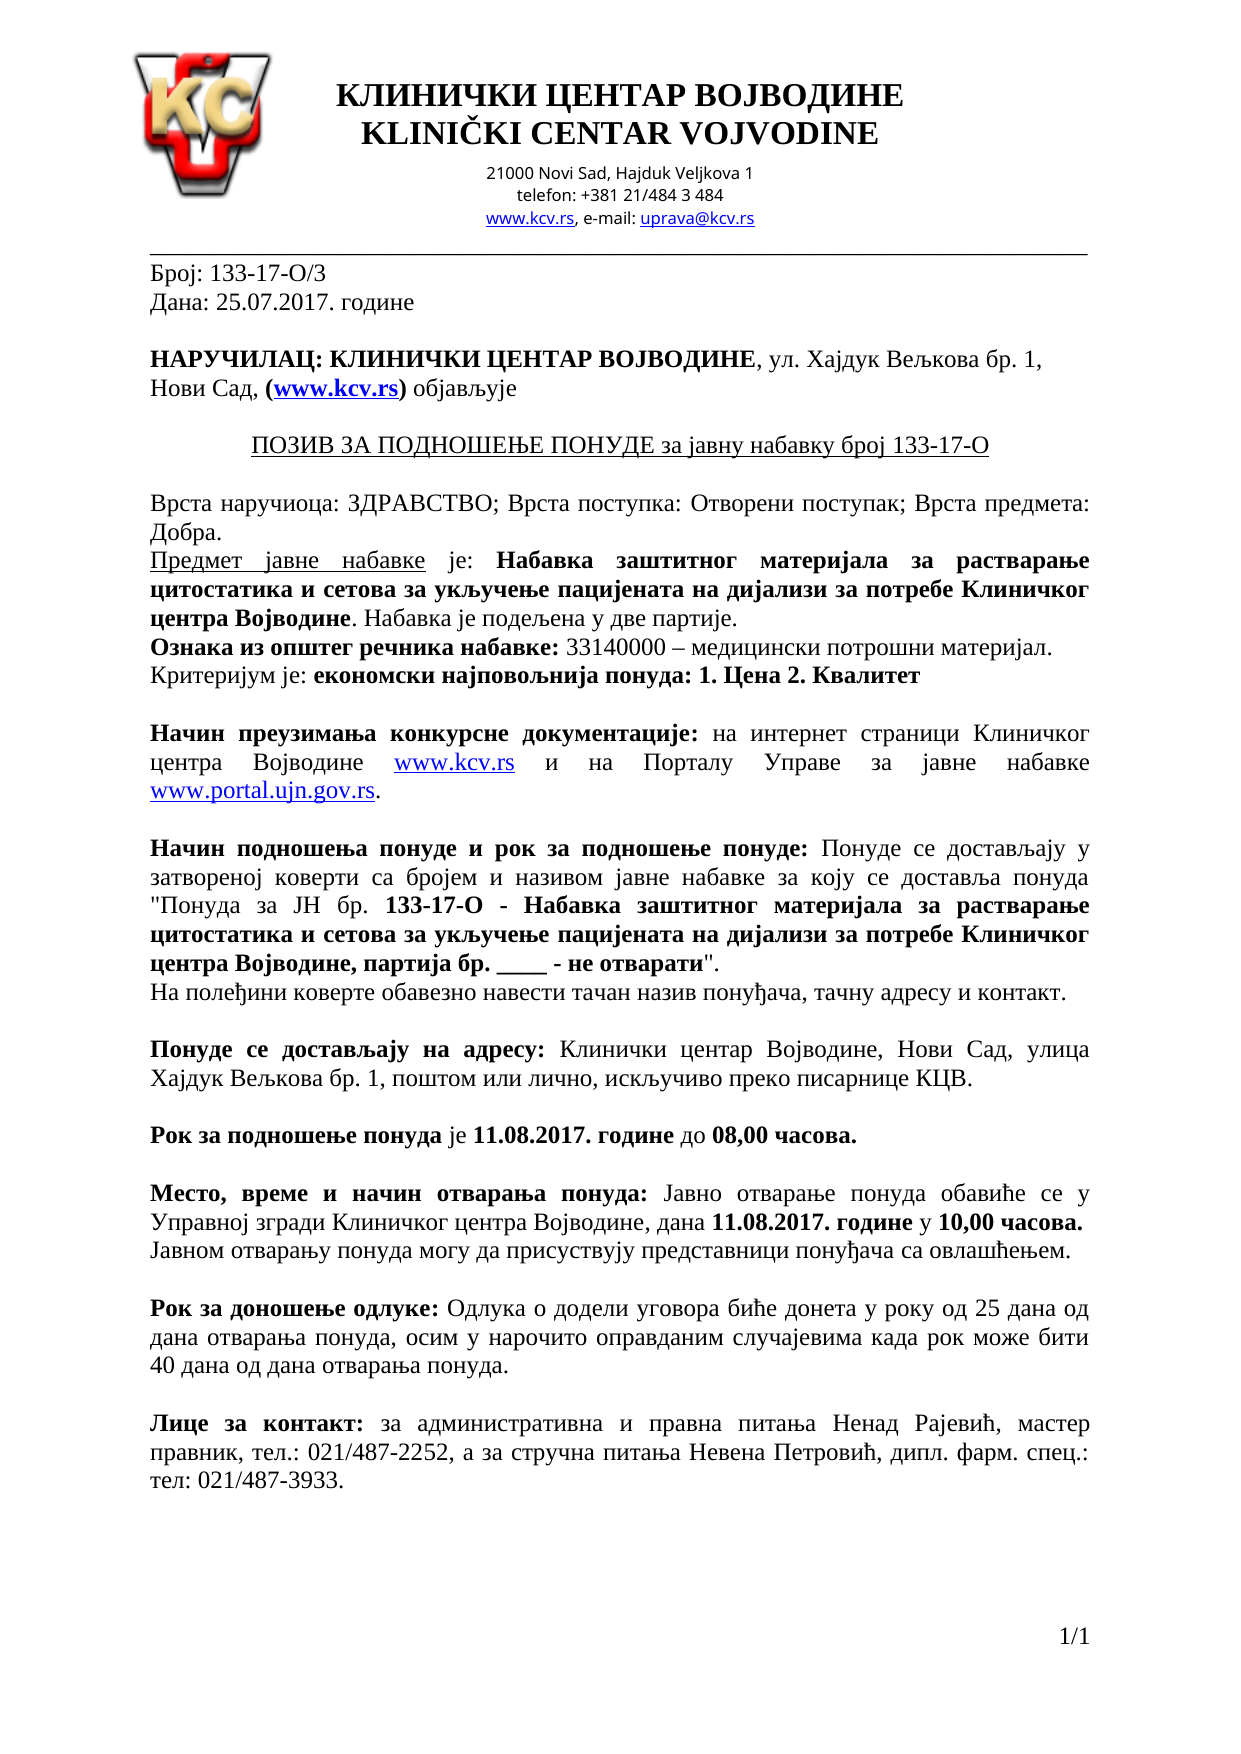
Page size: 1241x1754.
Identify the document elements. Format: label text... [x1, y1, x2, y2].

text На полеђини коверте обавезно навести тачан назив понуђача, тачну адресу и контакт. [150, 977, 1090, 1006]
text Рок за доношење одлуке: Одлука о додели уговора биће донета у року од 25 дана од дана отварања понуда, осим у нарочито оправданим случајевима када рок може бити 40 дана од дана отварања понуда. [150, 1293, 1090, 1379]
text Начин преузимања конкурсне документације: на интернет страници Клиничког центра Војводине www.kcv.rs и на Порталу Управе за јавне набавке www.portal.ujn.gov.rs. [150, 718, 1090, 804]
text Јавном отварању понуда могу да присуствују представници понуђача са овлашћењем. [150, 1236, 1090, 1264]
subtitle НАРУЧИЛАЦ: КЛИНИЧКИ ЦЕНТАР ВОЈВОДИНЕ, ул. Хајдук Вељкова бр. 1, Нови Сад, (www.kcv.rs) објављује [150, 344, 1090, 402]
text Број: 133-17-O/3 [150, 258, 1090, 287]
subtitle ПОЗИВ ЗА ПОДНОШЕЊЕ ПОНУДЕ за јавну набавку број 133-17-O [150, 431, 1090, 459]
picture [130, 50, 276, 199]
text Рок за подношење понуда је 11.08.2017. године до 08,00 часова. [150, 1121, 1090, 1149]
text Критеријум је: економски најповољнија понуда: 1. Цена 2. Квалитет [150, 661, 1090, 689]
text Место, време и начин отварања понуда: Јавно отварање понуда обавиће се у Управној згради Клиничког центра Војводине, дана 11.08.2017. године у 10,00 часова. [150, 1178, 1090, 1236]
text Дана: 25.07.2017. године [150, 287, 1090, 316]
text ___________________________________________________________________________ [150, 229, 1090, 258]
text Oзнака из општег речника набавке: 33140000 – медицински потрошни материјал. [150, 632, 1090, 661]
text Врста наручиоца: ЗДРАВСТВО; Врста поступка: Отворени поступак; Врста предмета: . [150, 488, 1090, 546]
text Лице за контакт: за административна и правна питања Ненад Рајевић, мастер правник, тел.: 021/487-2252, а за стручна питања Невена Петровић, дипл. фарм. спец.: тел: 021/487-3933. [150, 1408, 1090, 1494]
text Начин подношења понуде и рок за подношење понуде: Понуде се достављају у затвореној коверти са бројем и називом јавне набавке за коју се доставља понуда "Понуда за ЈН бр. 133-17-O - Набавка заштитног материјала за растварање цитостатика и сетова за укључење пацијената на дијализи за потребе Клиничког центра Војводине, партија бр. ____ - не отварати". [150, 833, 1090, 977]
text Предмет јавне набавке је: Набавка заштитног материјала за растварање цитостатика и сетова за укључење пацијената на дијализи за потребе Клиничког центра Војводине. Набавка је подељена у две партије. [150, 546, 1090, 632]
text Понуде се достављају на адресу: Клинички центар Војводине, Нови Сад, улица Хајдук Вељкова бр. 1, поштом или лично, искључиво преко писарнице КЦВ. [150, 1034, 1090, 1092]
